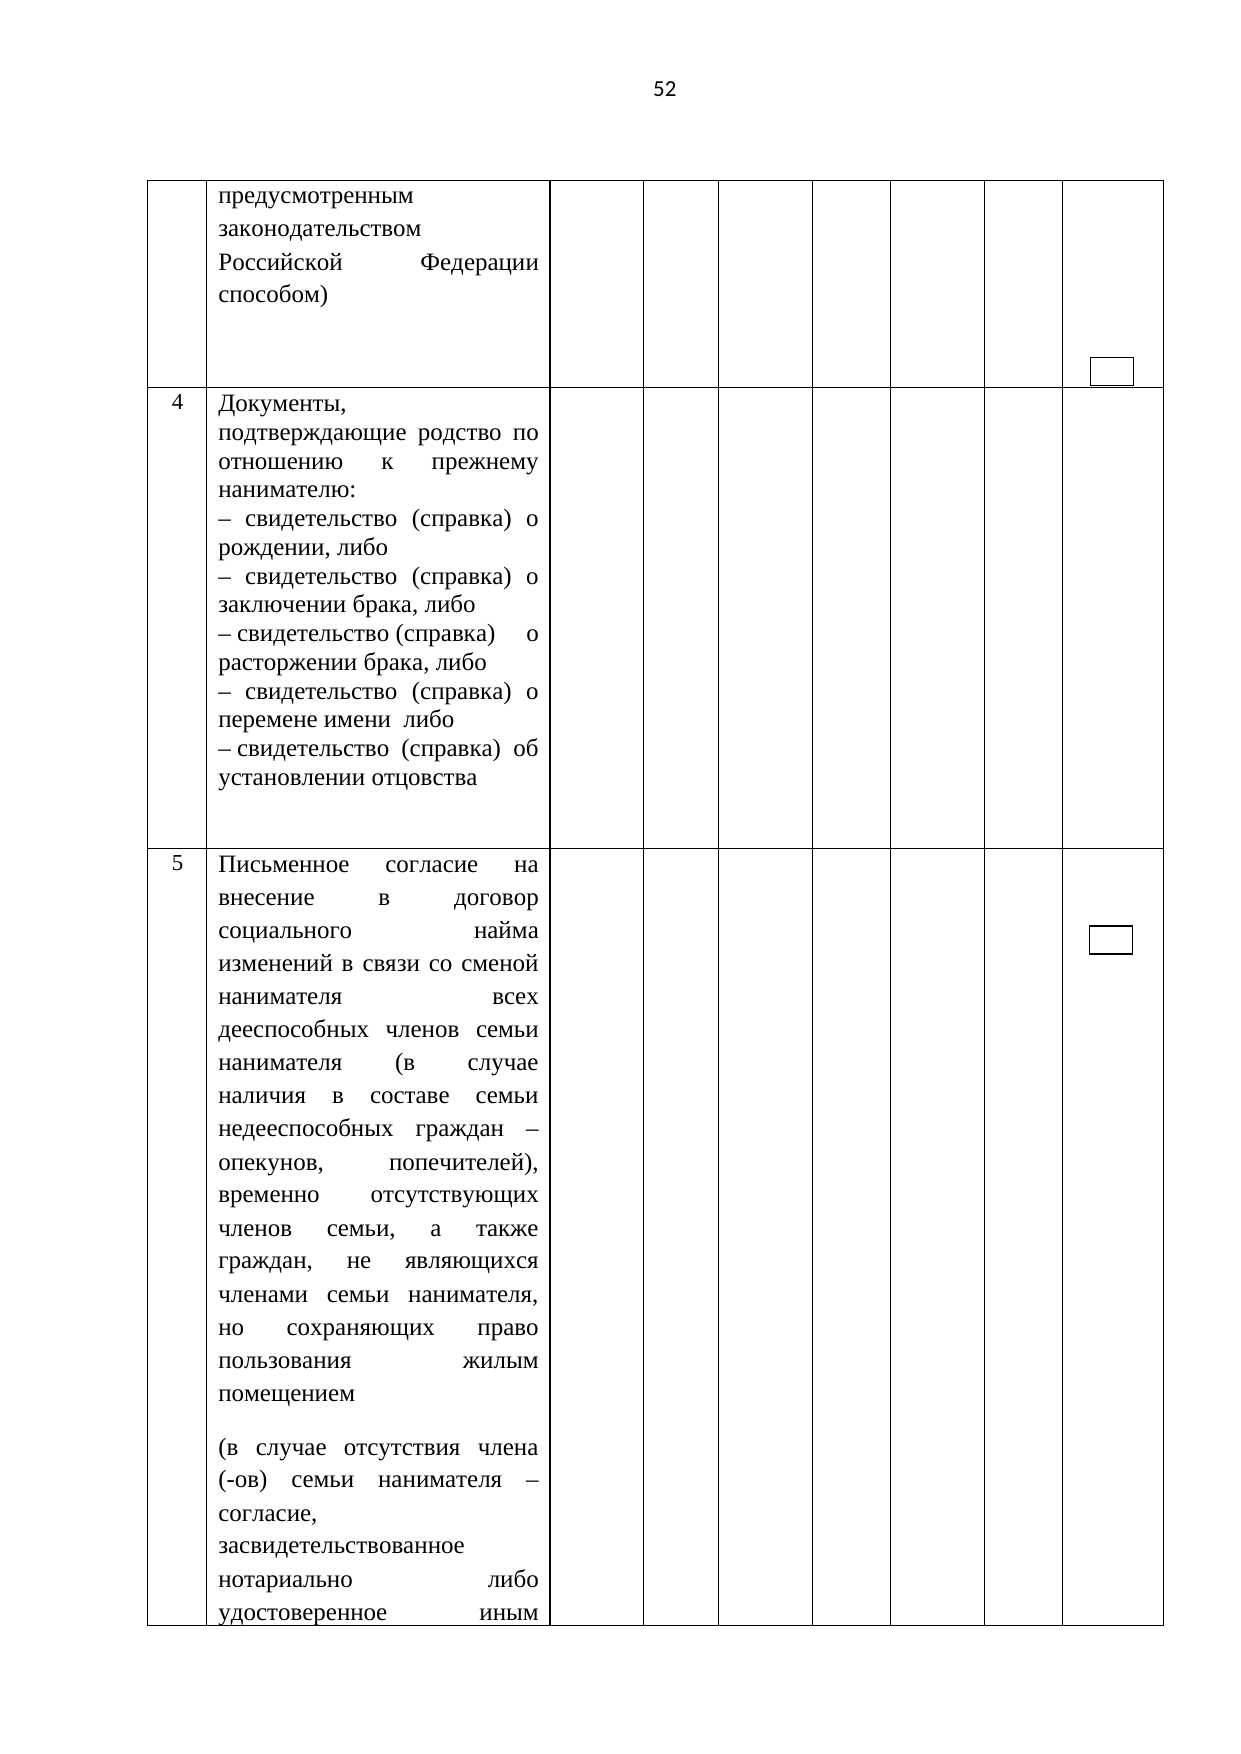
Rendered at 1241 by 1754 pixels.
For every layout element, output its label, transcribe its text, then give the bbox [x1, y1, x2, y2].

table_cell [1063, 849, 1163, 1625]
table_cell [1063, 181, 1163, 387]
table_cell [1063, 388, 1163, 848]
table_cell [719, 388, 812, 848]
table_cell [985, 181, 1062, 387]
table_cell [644, 849, 718, 1625]
table_cell [644, 388, 718, 848]
table_cell 3 [148, 181, 206, 387]
table_cell [719, 849, 812, 1625]
table_cell [644, 181, 718, 387]
table_cell [891, 388, 984, 848]
table_cell [551, 388, 643, 848]
table_cell Документы, подтверждающие родство по отношению к прежнему нанимателю: – свидетельство (справка) о рождении, либо – свидетельство (справка) о заключении брака, либо – свидетельство (справка) о расторжении брака, либо – свидетельство (справка) о перемене имени либо – свидетельство (справка) об установлении отцовства [207, 388, 549, 848]
table_cell [551, 181, 643, 387]
table_cell 4 [148, 388, 206, 848]
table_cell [207, 181, 549, 387]
table_cell [719, 181, 812, 387]
table_cell [551, 849, 643, 1625]
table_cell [207, 849, 549, 1625]
table_cell [985, 849, 1062, 1625]
table_cell 5 [148, 849, 206, 1625]
table_cell [813, 849, 890, 1625]
table_cell [985, 388, 1062, 848]
table_cell [891, 849, 984, 1625]
table_cell [813, 181, 890, 387]
table_cell [891, 181, 984, 387]
table_cell [813, 388, 890, 848]
